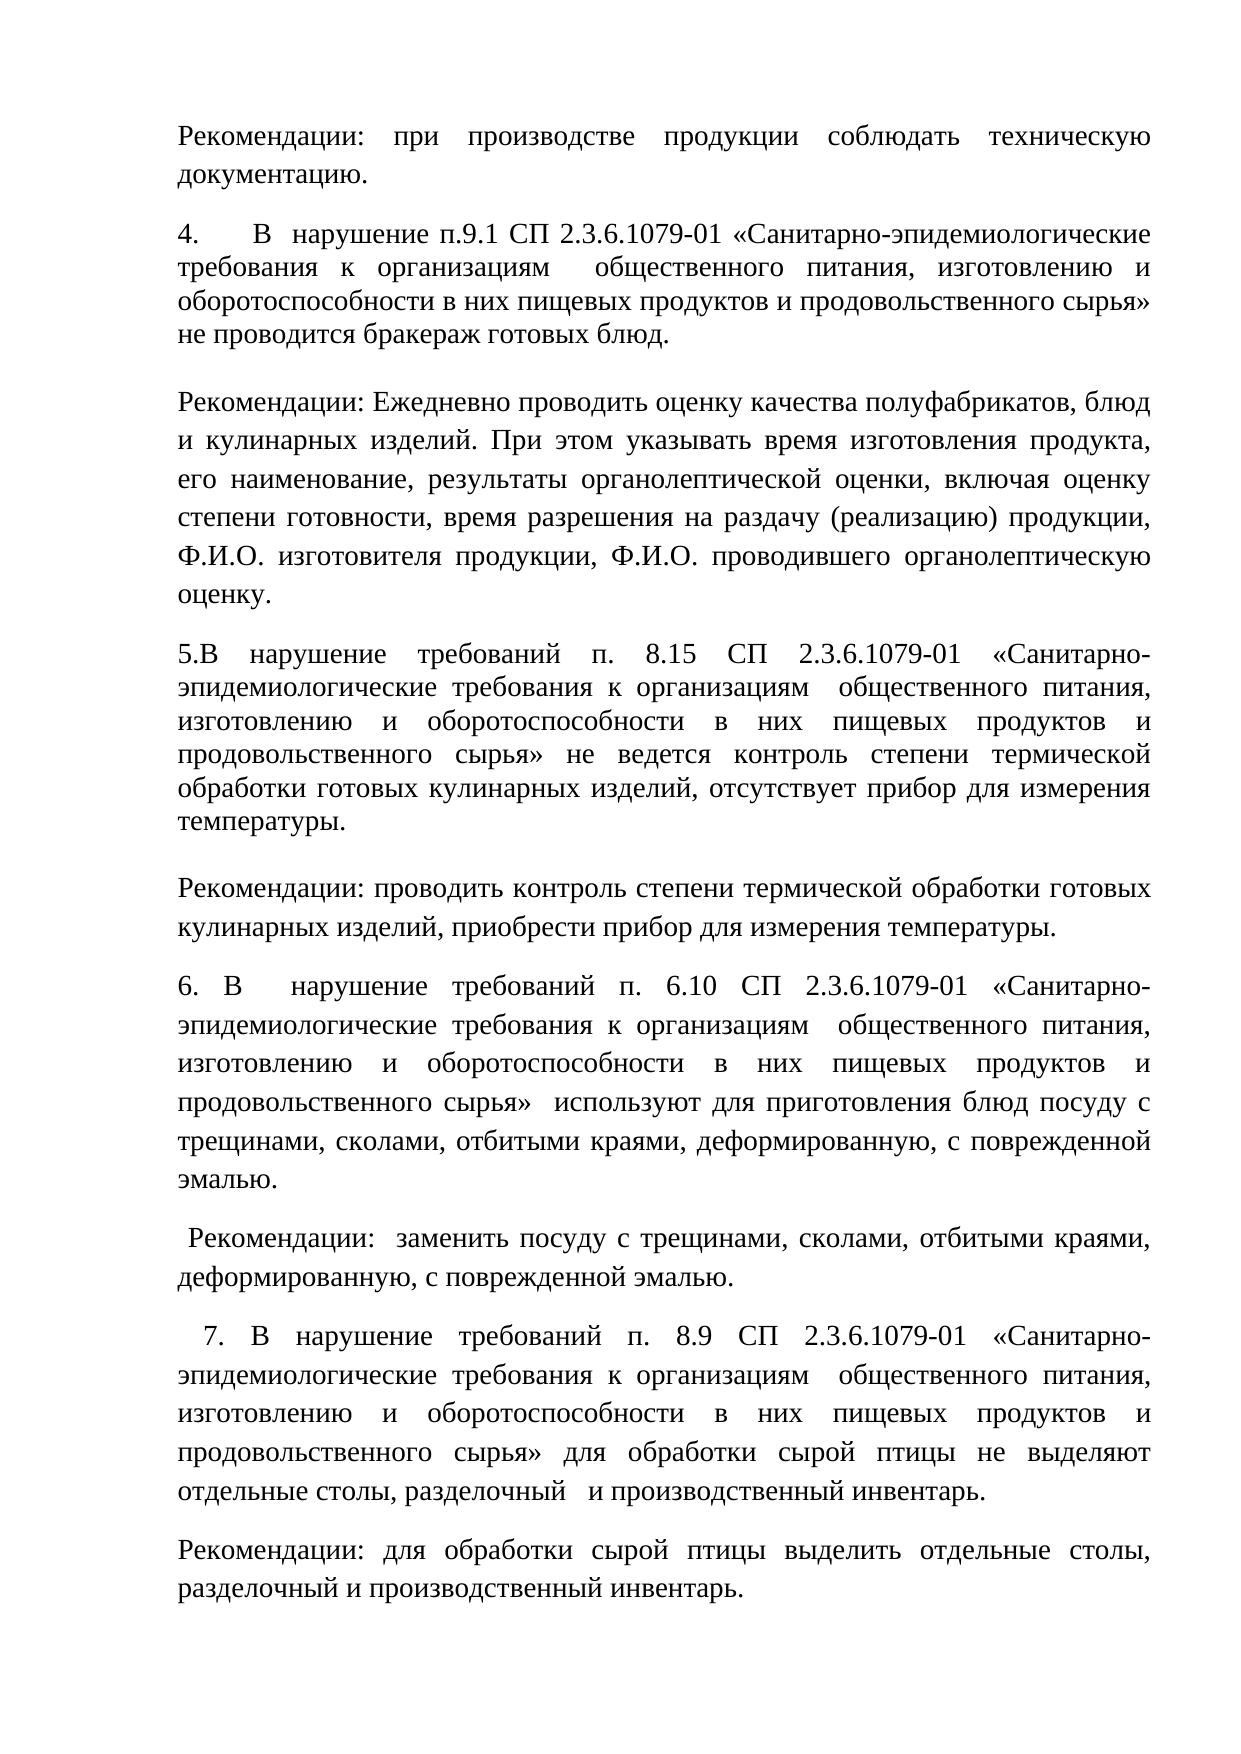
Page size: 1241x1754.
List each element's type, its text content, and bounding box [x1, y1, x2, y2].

list 5.В нарушение требований п. 8.15 СП 2.3.6.1079-01 «Санитарно-эпидемиологические требования к организациям общественного питания, изготовлению и оборотоспособности в них пищевых продуктов и продовольственного сырья» не ведется контроль степени термической обработки готовых кулинарных изделий, отсутствует прибор для измерения температуры. [177, 636, 1152, 837]
text Рекомендации: Ежедневно проводить оценку качества полуфабрикатов, блюд и кулинарных изделий. При этом указывать время изготовления продукта, его наименование, результаты органолептической оценки, включая оценку степени готовности, время разрешения на раздачу (реализацию) продукции, Ф.И.О. изготовителя продукции, Ф.И.О. проводившего органолептическую оценку. [177, 384, 1152, 610]
text 6. В нарушение требований п. 6.10 СП 2.3.6.1079-01 «Санитарно-эпидемиологические требования к организациям общественного питания, изготовлению и оборотоспособности в них пищевых продуктов и продовольственного сырья» используют для приготовления блюд посуду с трещинами, сколами, отбитыми краями, деформированную, с поврежденной эмалью. [177, 968, 1152, 1195]
text Рекомендации: заменить посуду с трещинами, сколами, отбитыми краями, деформированную, с поврежденной эмалью. [177, 1221, 1152, 1293]
text Рекомендации: для обработки сырой птицы выделить отдельные столы, разделочный и производственный инвентарь. [177, 1532, 1152, 1604]
text Рекомендации: при производстве продукции соблюдать техническую документацию. [177, 118, 1152, 190]
text Рекомендации: проводить контроль степени термической обработки готовых кулинарных изделий, приобрести прибор для измерения температуры. [177, 871, 1152, 943]
list В нарушение п.9.1 СП 2.3.6.1079-01 «Санитарно-эпидемиологические требования к организациям общественного питания, изготовлению и оборотоспособности в них пищевых продуктов и продовольственного сырья» не проводится бракераж готовых блюд. [177, 216, 1152, 350]
text 7. В нарушение требований п. 8.9 СП 2.3.6.1079-01 «Санитарно-эпидемиологические требования к организациям общественного питания, изготовлению и оборотоспособности в них пищевых продуктов и продовольственного сырья» для обработки сырой птицы не выделяют отдельные столы, разделочный и производственный инвентарь. [177, 1318, 1152, 1506]
